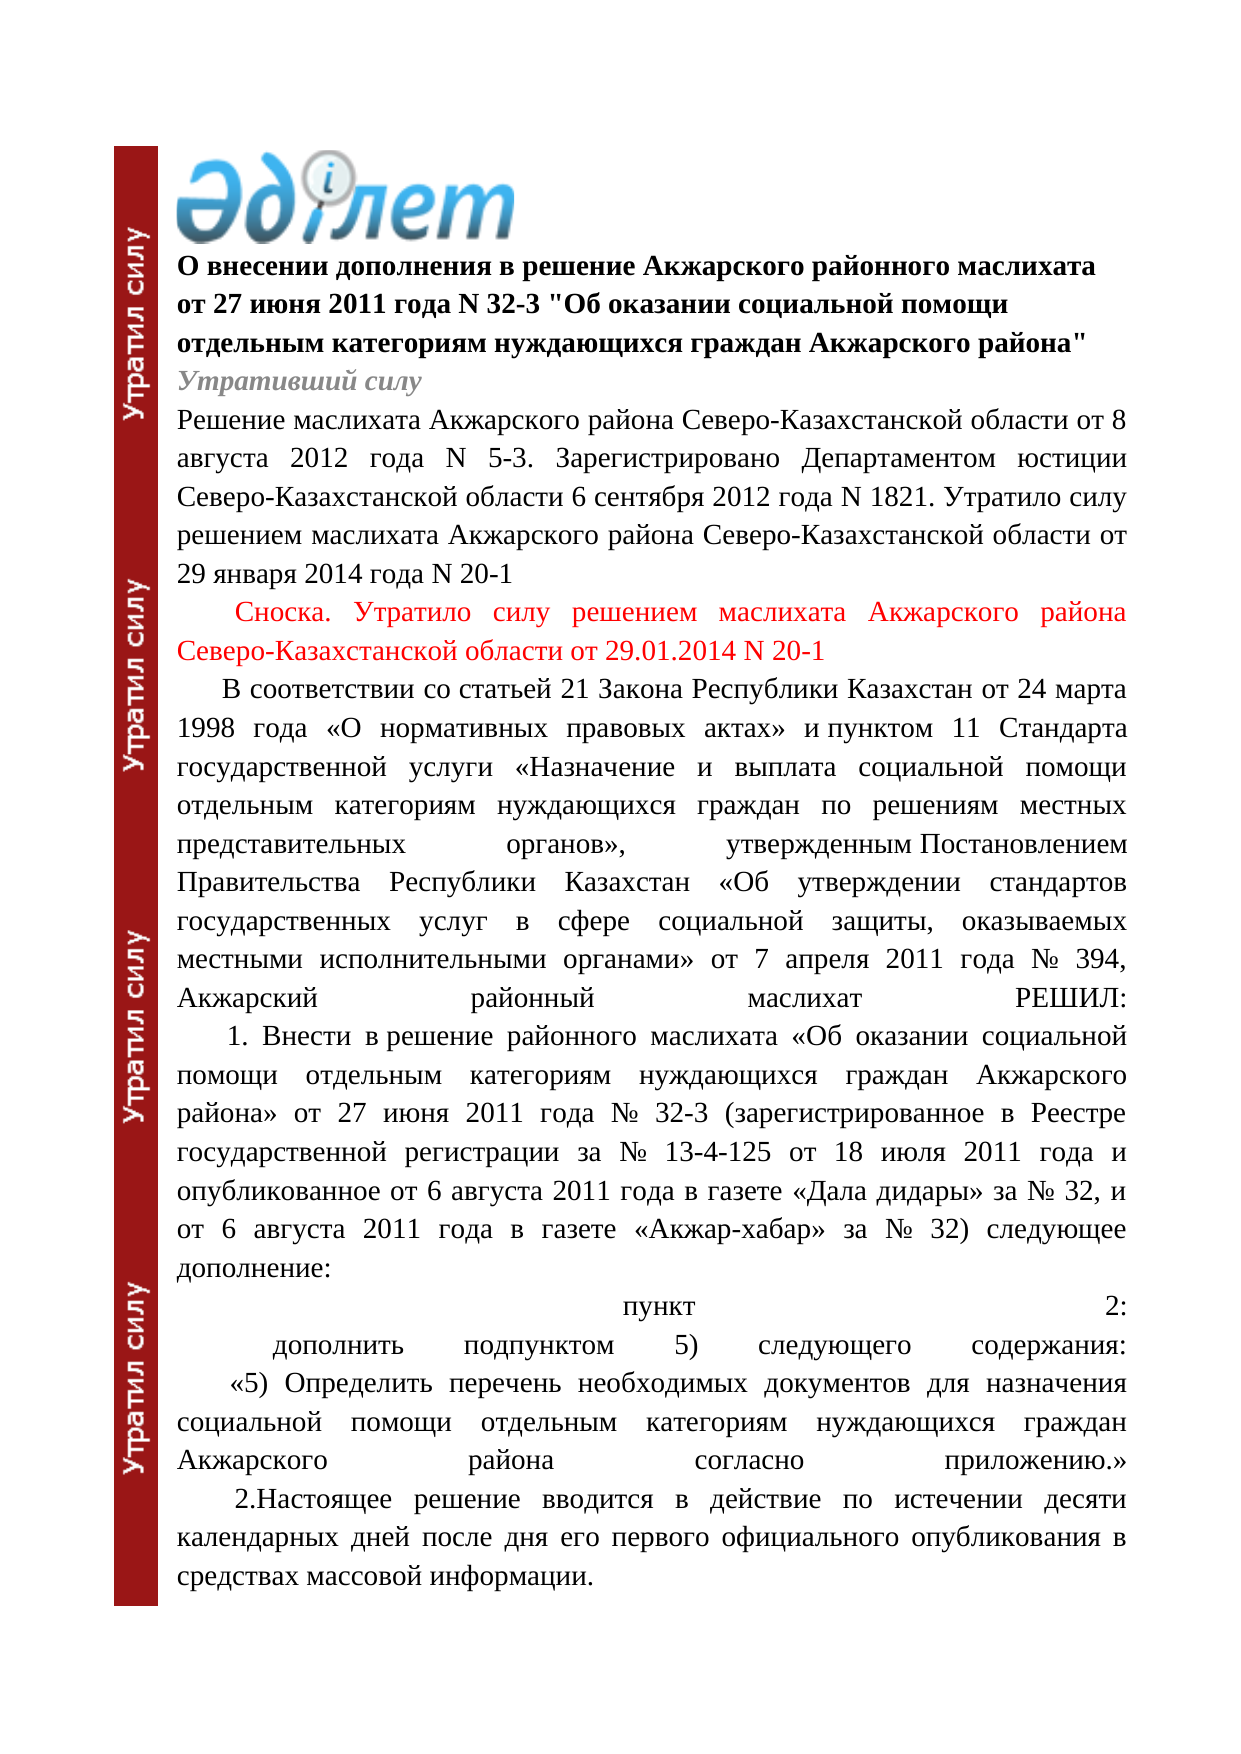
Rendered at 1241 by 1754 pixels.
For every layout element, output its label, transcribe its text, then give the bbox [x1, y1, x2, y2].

picture [114, 358, 158, 363]
text Решение маслихата Акжарского района Северо-Казахстанской области от 8 августа 2012 года N 5-3. Зарегистрировано Департаментом юстиции Северо-Казахстанской области 6 сентября 2012 года N 1821. Утратило силу решением маслихата Акжарского района Северо-Казахстанской области от 29 января 2014 года N 20-1 [112, 402, 1128, 589]
text О внесении дополнения в решение Акжарского районного маслихата от 27 июня 2011 года N 32-3 "Об оказании социальной помощи отдельным категориям нуждающихся граждан Акжарского района" [112, 248, 1128, 358]
picture [114, 589, 158, 594]
picture [176, 150, 515, 244]
picture [114, 667, 158, 672]
picture [114, 146, 158, 248]
text Сноска. Утратило силу решением маслихата Акжарского района Северо-Казахстанской области от 29.01.2014 N 20-1 [112, 594, 1128, 667]
text Утративший силу [112, 363, 1128, 397]
text В соответствии со статьей 21 Закона Республики Казахстан от 24 марта 1998 года «О нормативных правовых актах» и пунктом 11 Стандарта государственной услуги «Назначение и выплата социальной помощи отдельным категориям нуждающихся граждан по решениям местных представительных органов», утвержденным Постановлением Правительства Республики Казахстан «Об утверждении стандартов государственных услуг в сфере социальной защиты, оказываемых местными исполнительными органами» от 7 апреля 2011 года № 394, Акжарский районный маслихат РЕШИЛ: 1. Внести в решение районного маслихата «Об оказании социальной помощи отдельным категориям нуждающихся граждан Акжарского района» от 27 июня 2011 года № 32-3 (зарегистрированное в Реестре государственной регистрации за № 13-4-125 от 18 июля 2011 года и опубликованное от 6 августа 2011 года в газете «Дала дидары» за № 32, и от 6 августа 2011 года в газете «Акжар-хабар» за № 32) следующее дополнение: пункт 2: дополнить подпунктом 5) следующего содержания: «5) Определить перечень необходимых документов для назначения социальной помощи отдельным категориям нуждающихся граждан Акжарского района согласно приложению.» 2.Настоящее решение вводится в действие по истечении десяти календарных дней после дня его первого официального опубликования в средствах массовой информации. [112, 672, 1128, 1592]
picture [114, 1592, 158, 1606]
picture [114, 397, 158, 402]
